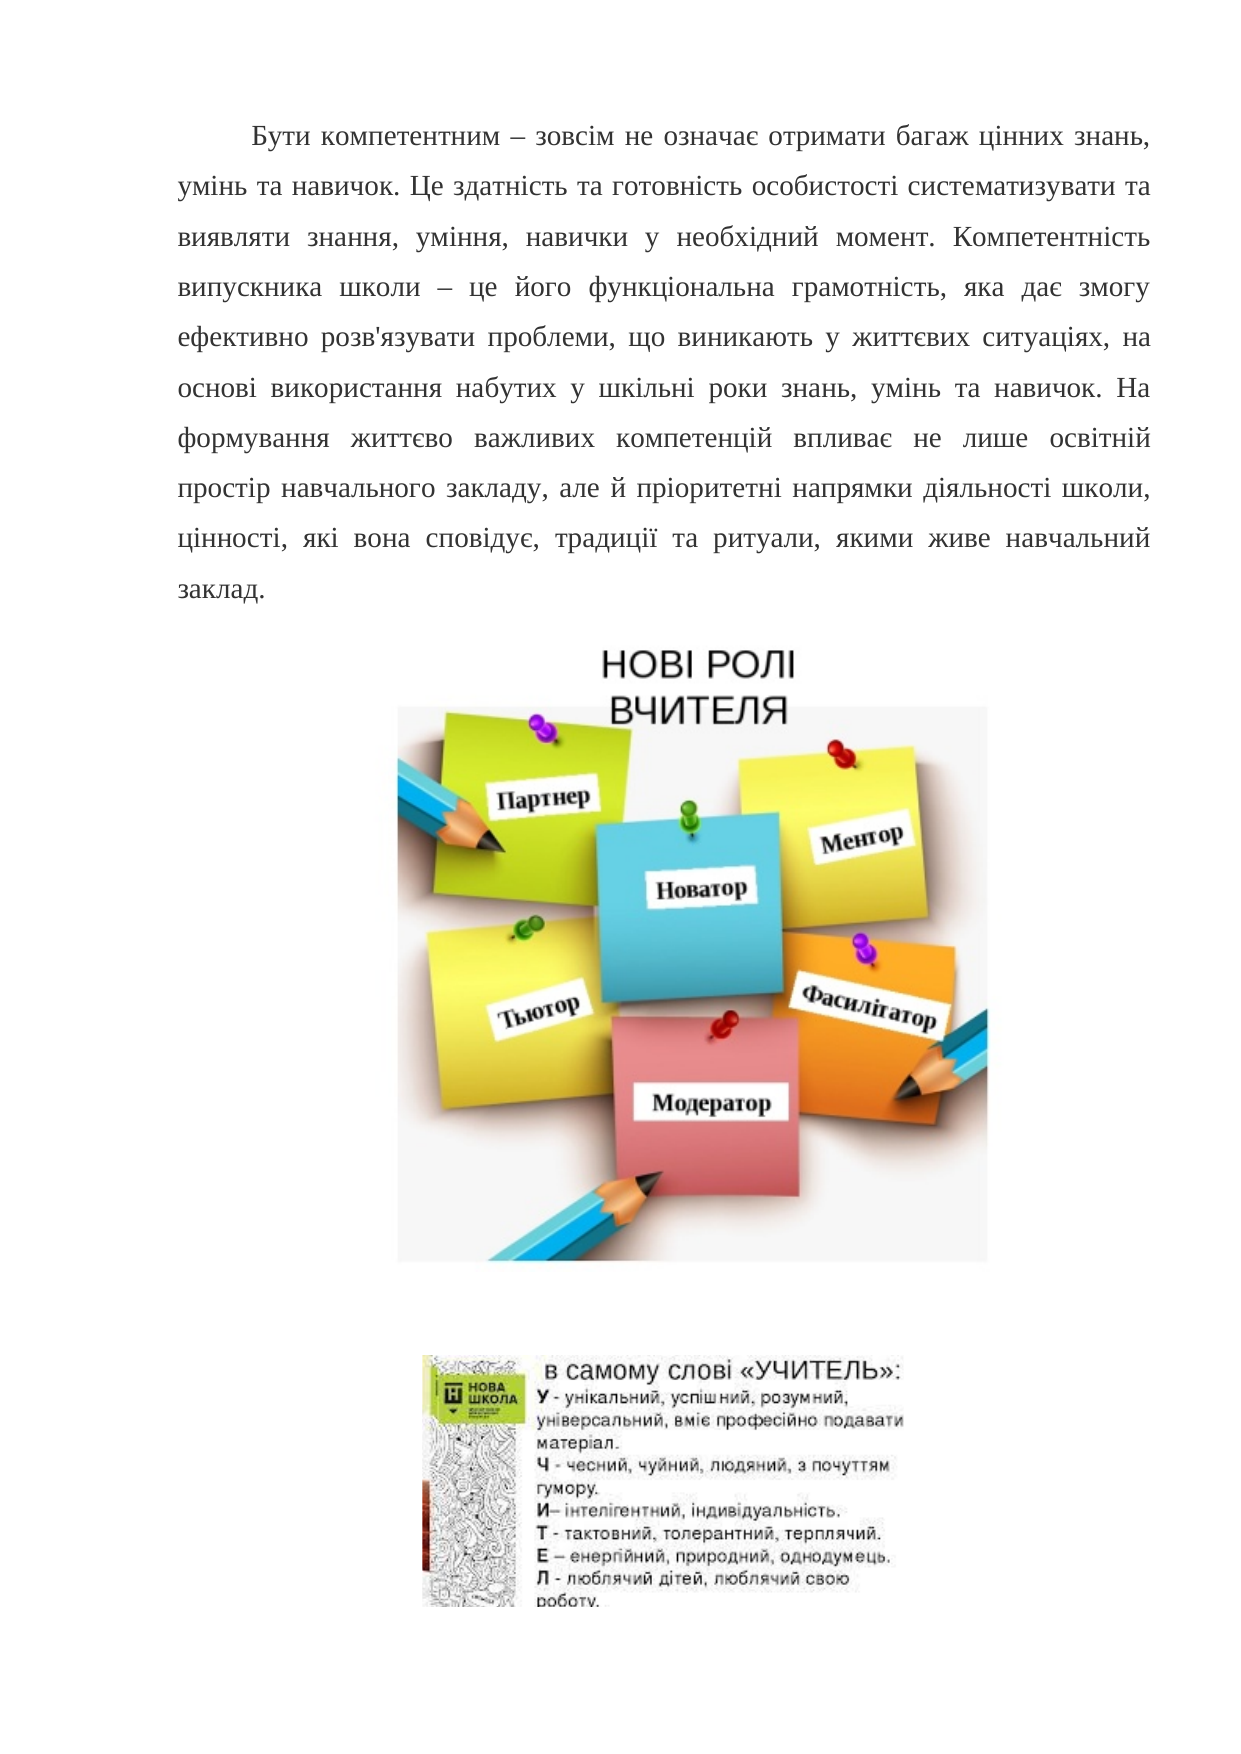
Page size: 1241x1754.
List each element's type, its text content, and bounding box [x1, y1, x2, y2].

text Бути компетентним – зовсім не означає отримати багаж цінних знань, умінь та навичок. Це здатність та готовність особистості систематизувати та виявляти знання, уміння, навички у необхідний момент. Компетентність випускника школи – це його функціональна грамотність, яка дає змогу ефективно розв'язувати проблеми, що виникають у життєвих ситуаціях, на основі використання набутих у шкільні роки знань, умінь та навичок. На формування життєво важливих компетенцій впливає не лише освітній простір навчального закладу, але й пріоритетні напрямки діяльності школи, цінності, які вона сповідує, традиції та ритуали, якими живе навчальний заклад. [177, 118, 1152, 604]
picture [422, 1355, 904, 1607]
picture [251, 621, 1122, 1272]
